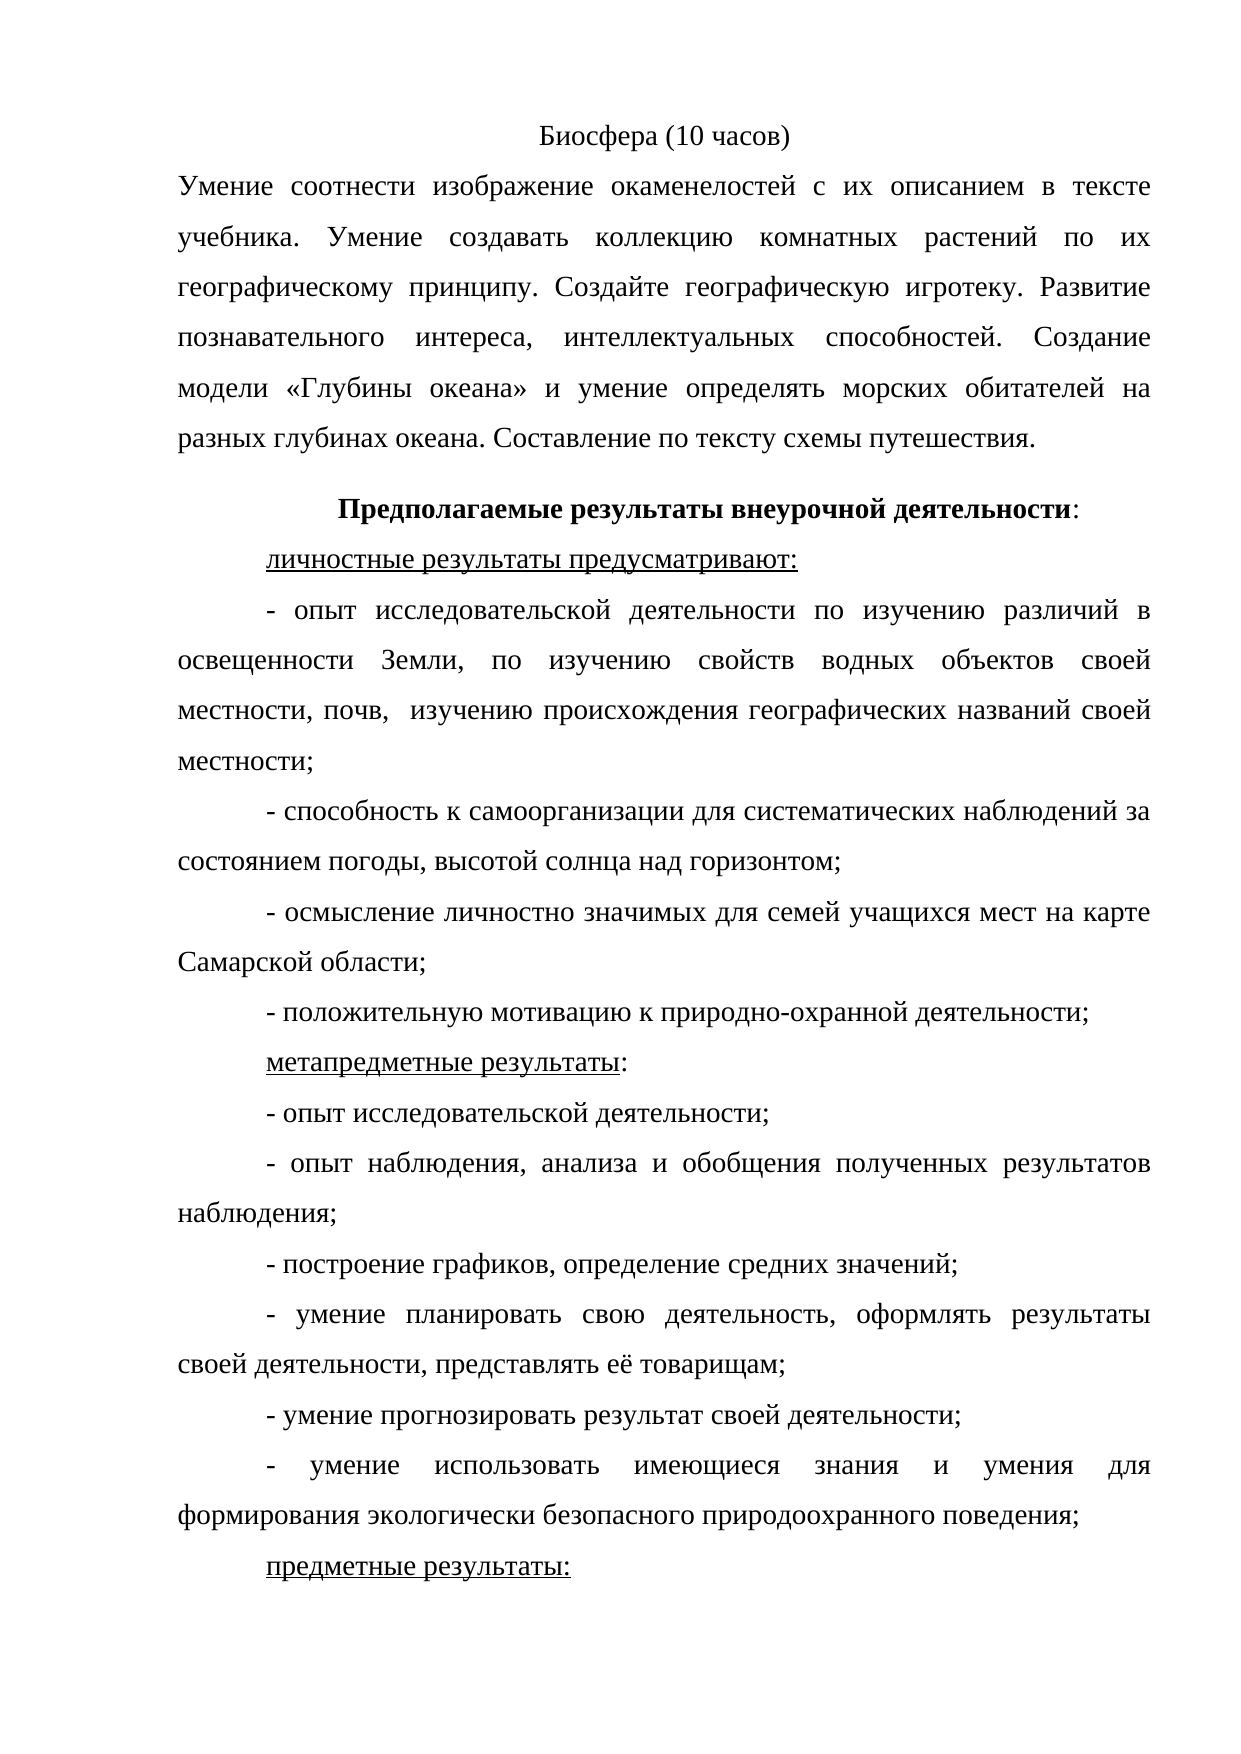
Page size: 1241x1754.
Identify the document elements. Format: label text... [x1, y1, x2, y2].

text - умение планировать свою деятельность, оформлять результаты своей деятельности, представлять её товарищам; [177, 1296, 1152, 1380]
list Умение соотнести изображение окаменелостей с их описанием в тексте учебника. Умение создавать коллекцию комнатных растений по их географическому принципу. Создайте географическую игротеку. Развитие познавательного интереса, интеллектуальных способностей. Создание модели «Глубины океана» и умение определять морских обитателей на разных глубинах океана. Составление по тексту схемы путешествия. [177, 168, 1152, 453]
text метапредметные результаты: [177, 1044, 1152, 1078]
text - умение прогнозировать результат своей деятельности; [177, 1397, 1152, 1430]
text предметные результаты: [177, 1548, 1152, 1581]
text - положительную мотивацию к природно-охранной деятельности; [177, 994, 1152, 1028]
text - опыт наблюдения, анализа и обобщения полученных результатов наблюдения; [177, 1145, 1152, 1229]
text Предполагаемые результаты внеурочной деятельности: [177, 491, 1152, 525]
text - построение графиков, определение средних значений; [177, 1246, 1152, 1279]
list Биосфера (10 часов) [177, 118, 1152, 152]
text - умение использовать имеющиеся знания и умения для формирования экологически безопасного природоохранного поведения; [177, 1447, 1152, 1531]
text - опыт исследовательской деятельности по изучению различий в освещенности Земли, по изучению свойств водных объектов своей местности, почв, изучению происхождения географических названий своей местности; [177, 592, 1152, 776]
text личностные результаты предусматривают: [177, 541, 1152, 575]
text - опыт исследовательской деятельности; [177, 1095, 1152, 1128]
text - способность к самоорганизации для систематических наблюдений за состоянием погоды, высотой солнца над горизонтом; [177, 793, 1152, 877]
text - осмысление личностно значимых для семей учащихся мест на карте Самарской области; [177, 894, 1152, 977]
